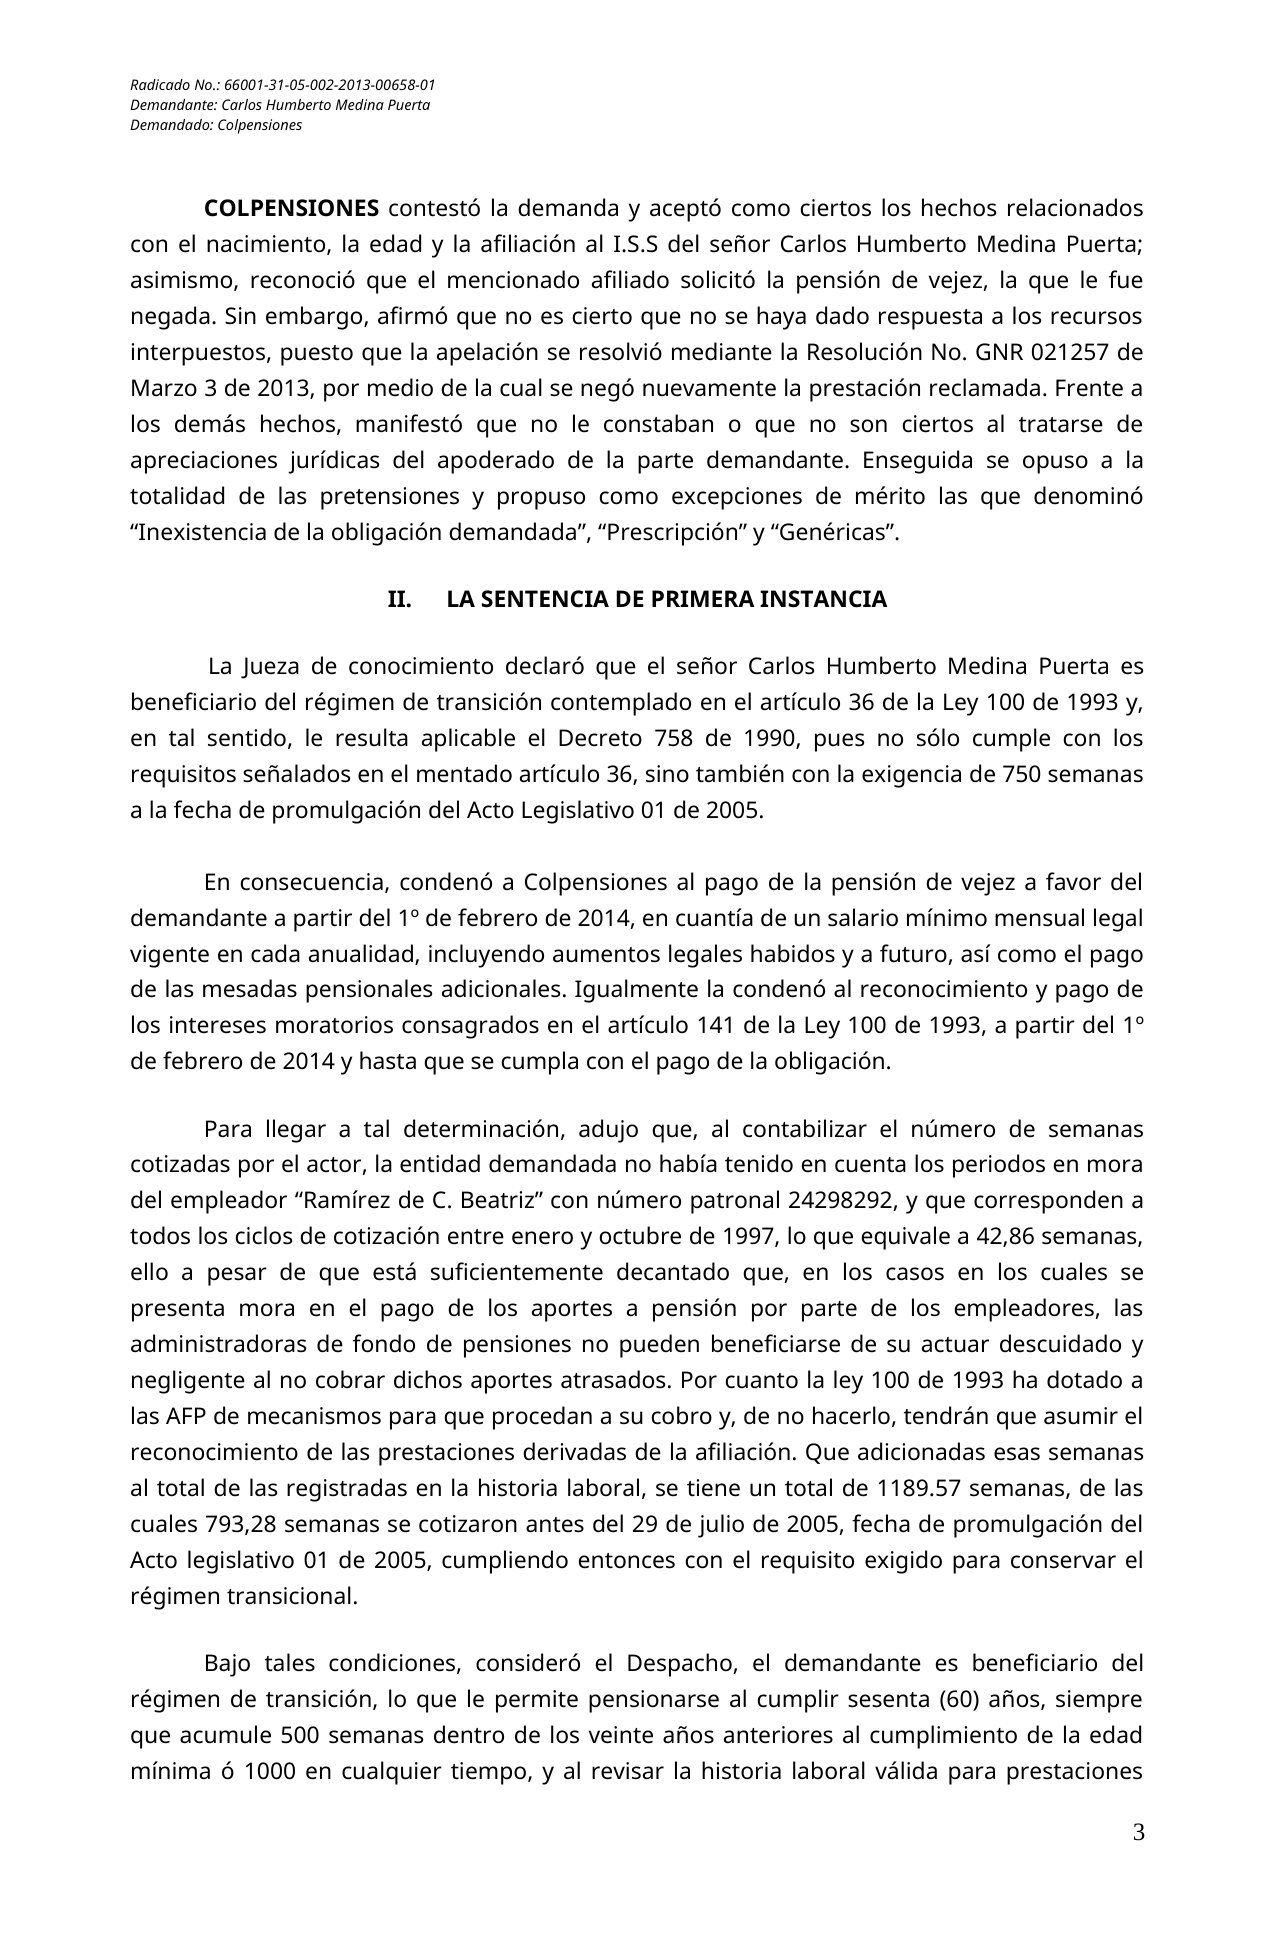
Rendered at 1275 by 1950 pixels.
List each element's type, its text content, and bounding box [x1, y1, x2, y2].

text Para llegar a tal determinación, adujo que, al contabilizar el número de semanas cotizadas por el actor, la entidad demandada no había tenido en cuenta los periodos en mora del empleador “Ramírez de C. Beatriz” con número patronal 24298292, y que corresponden a todos los ciclos de cotización entre enero y octubre de 1997, lo que equivale a 42,86 semanas, ello a pesar de que está suficientemente decantado que, en los casos en los cuales se presenta mora en el pago de los aportes a pensión por parte de los empleadores, las administradoras de fondo de pensiones no pueden beneficiarse de su actuar descuidado y negligente al no cobrar dichos aportes atrasados. Por cuanto la ley 100 de 1993 ha dotado a las AFP de mecanismos para que procedan a su cobro y, de no hacerlo, tendrán que asumir el reconocimiento de las prestaciones derivadas de la afiliación. Que adicionadas esas semanas al total de las registradas en la historia laboral, se tiene un total de 1189.57 semanas, de las cuales 793,28 semanas se cotizaron antes del 29 de julio de 2005, fecha de promulgación del Acto legislativo 01 de 2005, cumpliendo entonces con el requisito exigido para conservar el régimen transicional. [130, 1112, 1145, 1611]
text En consecuencia, condenó a Colpensiones al pago de la pensión de vejez a favor del demandante a partir del 1º de febrero de 2014, en cuantía de un salario mínimo mensual legal vigente en cada anualidad, incluyendo aumentos legales habidos y a futuro, así como el pago de las mesadas pensionales adicionales. Igualmente la condenó al reconocimiento y pago de los intereses moratorios consagrados en el artículo 141 de la Ley 100 de 1993, a partir del 1º de febrero de 2014 y hasta que se cumpla con el pago de la obligación. [130, 866, 1145, 1077]
text La Jueza de conocimiento declaró que el señor Carlos Humberto Medina Puerta es beneficiario del régimen de transición contemplado en el artículo 36 de la Ley 100 de 1993 y, en tal sentido, le resulta aplicable el Decreto 758 de 1990, pues no sólo cumple con los requisitos señalados en el mentado artículo 36, sino también con la exigencia de 750 semanas a la fecha de promulgación del Acto Legislativo 01 de 2005. [130, 650, 1145, 825]
list La sentencia de primera instancia [130, 583, 1145, 614]
text Colpensiones contestó la demanda y aceptó como ciertos los hechos relacionados con el nacimiento, la edad y la afiliación al I.S.S del señor Carlos Humberto Medina Puerta; asimismo, reconoció que el mencionado afiliado solicitó la pensión de vejez, la que le fue negada. Sin embargo, afirmó que no es cierto que no se haya dado respuesta a los recursos interpuestos, puesto que la apelación se resolvió mediante la Resolución No. GNR 021257 de Marzo 3 de 2013, por medio de la cual se negó nuevamente la prestación reclamada. Frente a los demás hechos, manifestó que no le constaban o que no son ciertos al tratarse de apreciaciones jurídicas del apoderado de la parte demandante. Enseguida se opuso a la totalidad de las pretensiones y propuso como excepciones de mérito las que denominó “Inexistencia de la obligación demandada”, “Prescripción” y “Genéricas”. [130, 192, 1145, 547]
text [130, 1647, 1145, 1786]
